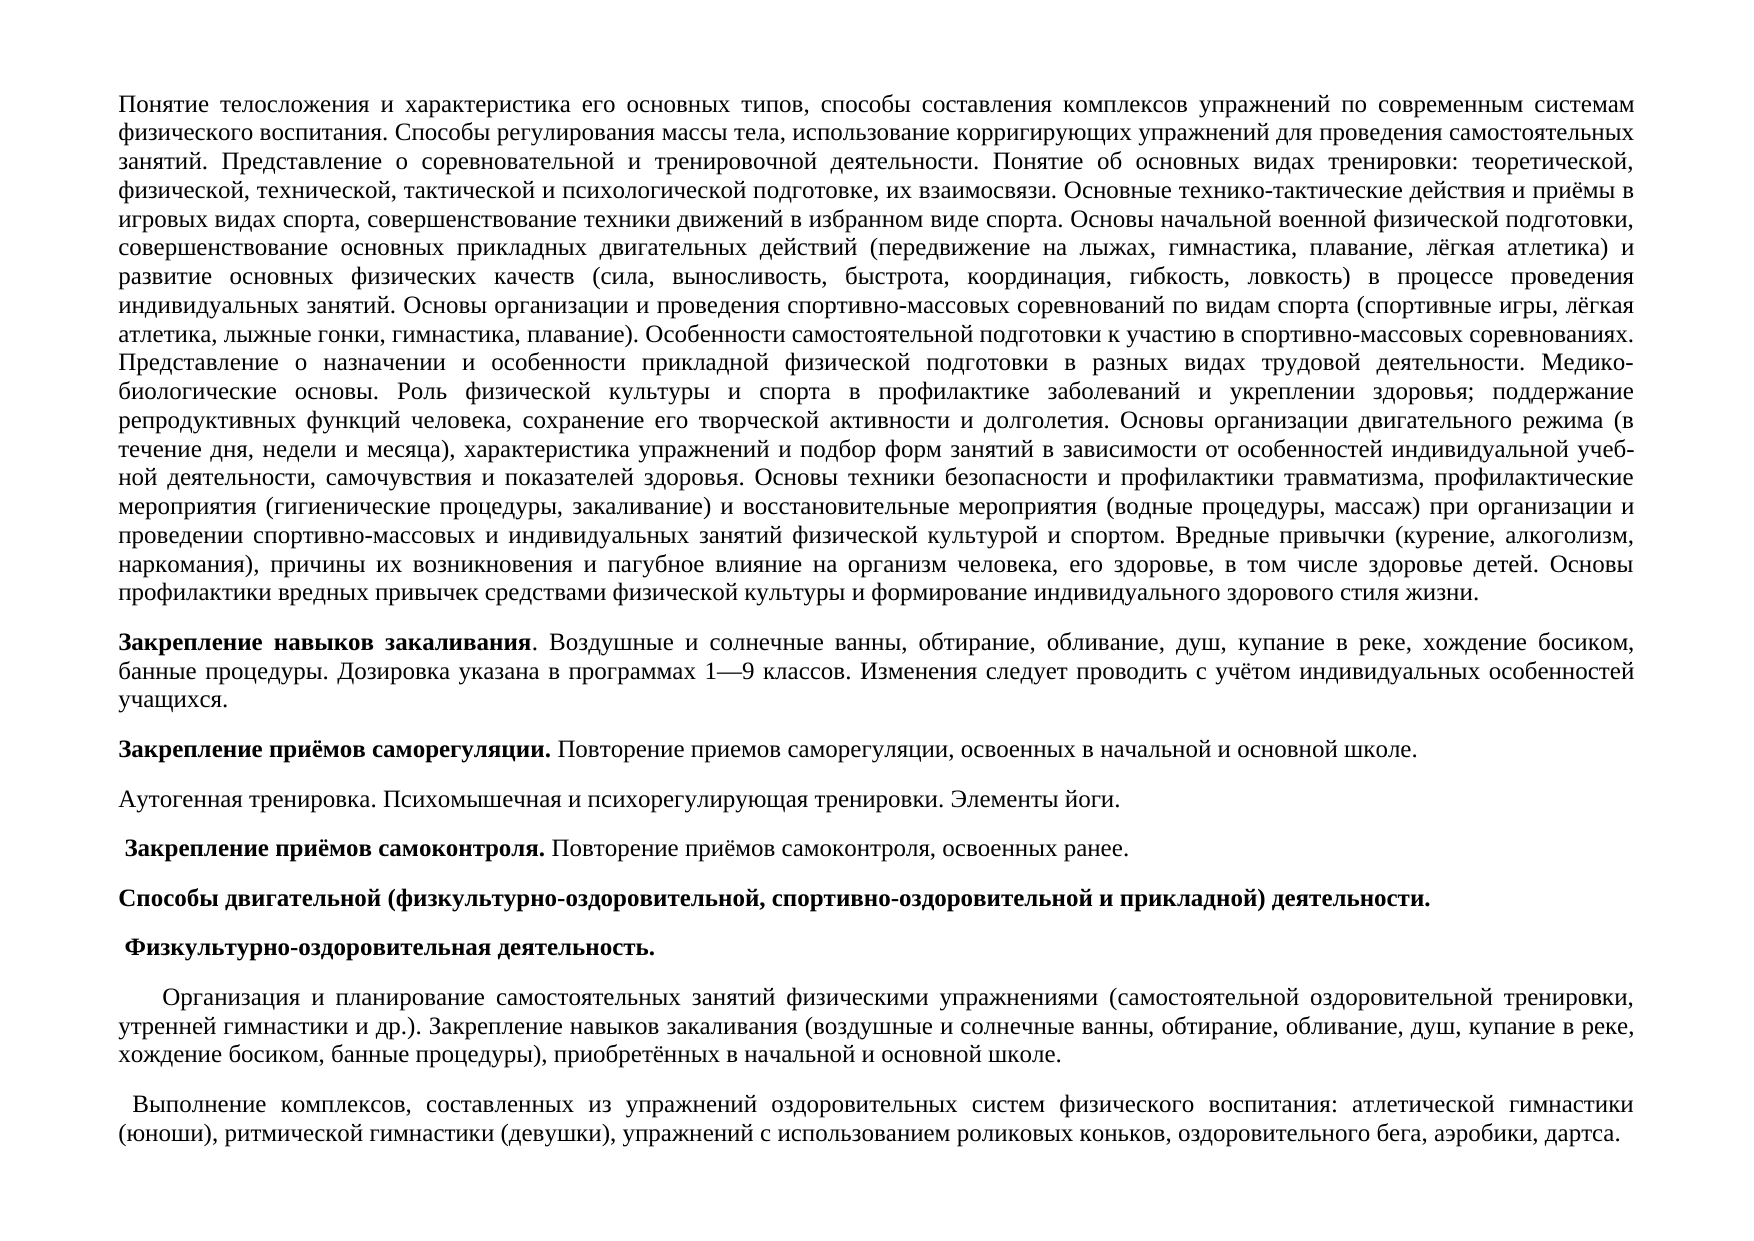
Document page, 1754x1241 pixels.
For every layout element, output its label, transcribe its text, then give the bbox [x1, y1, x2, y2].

text Аутогенная тренировка. Психомышечная и психорегулирующая тренировки. Элементы йоги. [118, 784, 1636, 812]
text Способы двигательной (физкультурно-оздоровительной, спортивно-оздоровительной и прикладной) деятельности. [118, 883, 1636, 912]
text Закрепление приёмов саморегуляции. Повторение приемов саморегуляции, освоенных в начальной и основной школе. [118, 734, 1636, 763]
text Физкультурно-оздоровительная деятельность. [118, 932, 1636, 961]
text Закрепление навыков закаливания. Воздушные и солнечные ванны, обтирание, обливание, душ, купание в реке, хождение босиком, банные процедуры. Дозировка указана в программах 1—9 классов. Изменения следует проводить с учётом индивидуальных особенностей учащихся. [118, 627, 1636, 713]
text Закрепление приёмов самоконтроля. Повторение приёмов самоконтроля, освоенных ранее. [118, 833, 1636, 862]
text Выполнение комплексов, составленных из упражнений оздоровительных систем физического воспитания: атлетической гимнастики (юноши), ритмической гимнастики (девушки), упражнений с использованием роликовых коньков, оздоровительного бега, аэробики, дартса. [118, 1089, 1636, 1147]
text Организация и планирование самостоятельных занятий физическими упражнениями (самостоятельной оздоровительной тренировки, утренней гимнастики и др.). Закрепление навыков закаливания (воздушные и солнечные ванны, обтирание, обливание, душ, купание в реке, хождение босиком, банные процедуры), приобретённых в начальной и основной школе. [118, 982, 1636, 1068]
text Понятие телосложения и характеристика его основных типов, способы составления комплексов упражнений по современным системам физического воспитания. Способы регулирования массы тела, использование корригирующих упражнений для проведения самостоятельных занятий. Представление о соревновательной и тренировочной деятельности. Понятие об основных видах тренировки: теоретической, физической, технической, тактической и психологической подготовке, их взаимосвязи. Основные технико-тактические действия и приёмы в игровых видах спорта, совершенствование техники движений в избранном виде спорта. Основы начальной военной физической подготовки, совершенствование основных прикладных двигательных действий (передвижение на лыжах, гимнастика, плавание, лёгкая атлетика) и развитие основных физических качеств (сила, выносливость, быстрота, координация, гибкость, ловкость) в процессе проведения индивидуальных занятий. Основы организации и проведения спортивно-массовых соревнований по видам спорта (спортивные игры, лёгкая атлетика, лыжные гонки, гимнастика, плавание). Особенности самостоятельной подготовки к участию в спортивно-массовых соревнованиях. Представление о назначении и особенности прикладной физической подготовки в разных видах трудовой деятельности. Медико-биологические основы. Роль физической культуры и спорта в профилактике заболеваний и укреплении здоровья; поддержание репродуктивных функций человека, сохранение его творческой активности и долголетия. Основы организации двигательного режима (в течение дня, недели и месяца), характеристика упражнений и подбор форм занятий в зависимости от особенностей индивидуальной учеб- ной деятельности, самочувствия и показателей здоровья. Основы техники безопасности и профилактики травматизма, профилактические мероприятия (гигиенические процедуры, закаливание) и восстановительные мероприятия (водные процедуры, массаж) при организации и проведении спортивно-массовых и индивидуальных занятий физической культурой и спортом. Вредные привычки (курение, алкоголизм, наркомания), причины их возникновения и пагубное влияние на организм человека, его здоровье, в том числе здоровье детей. Основы профилактики вредных привычек средствами физической культуры и формирование индивидуального здорового стиля жизни. [118, 89, 1636, 606]
